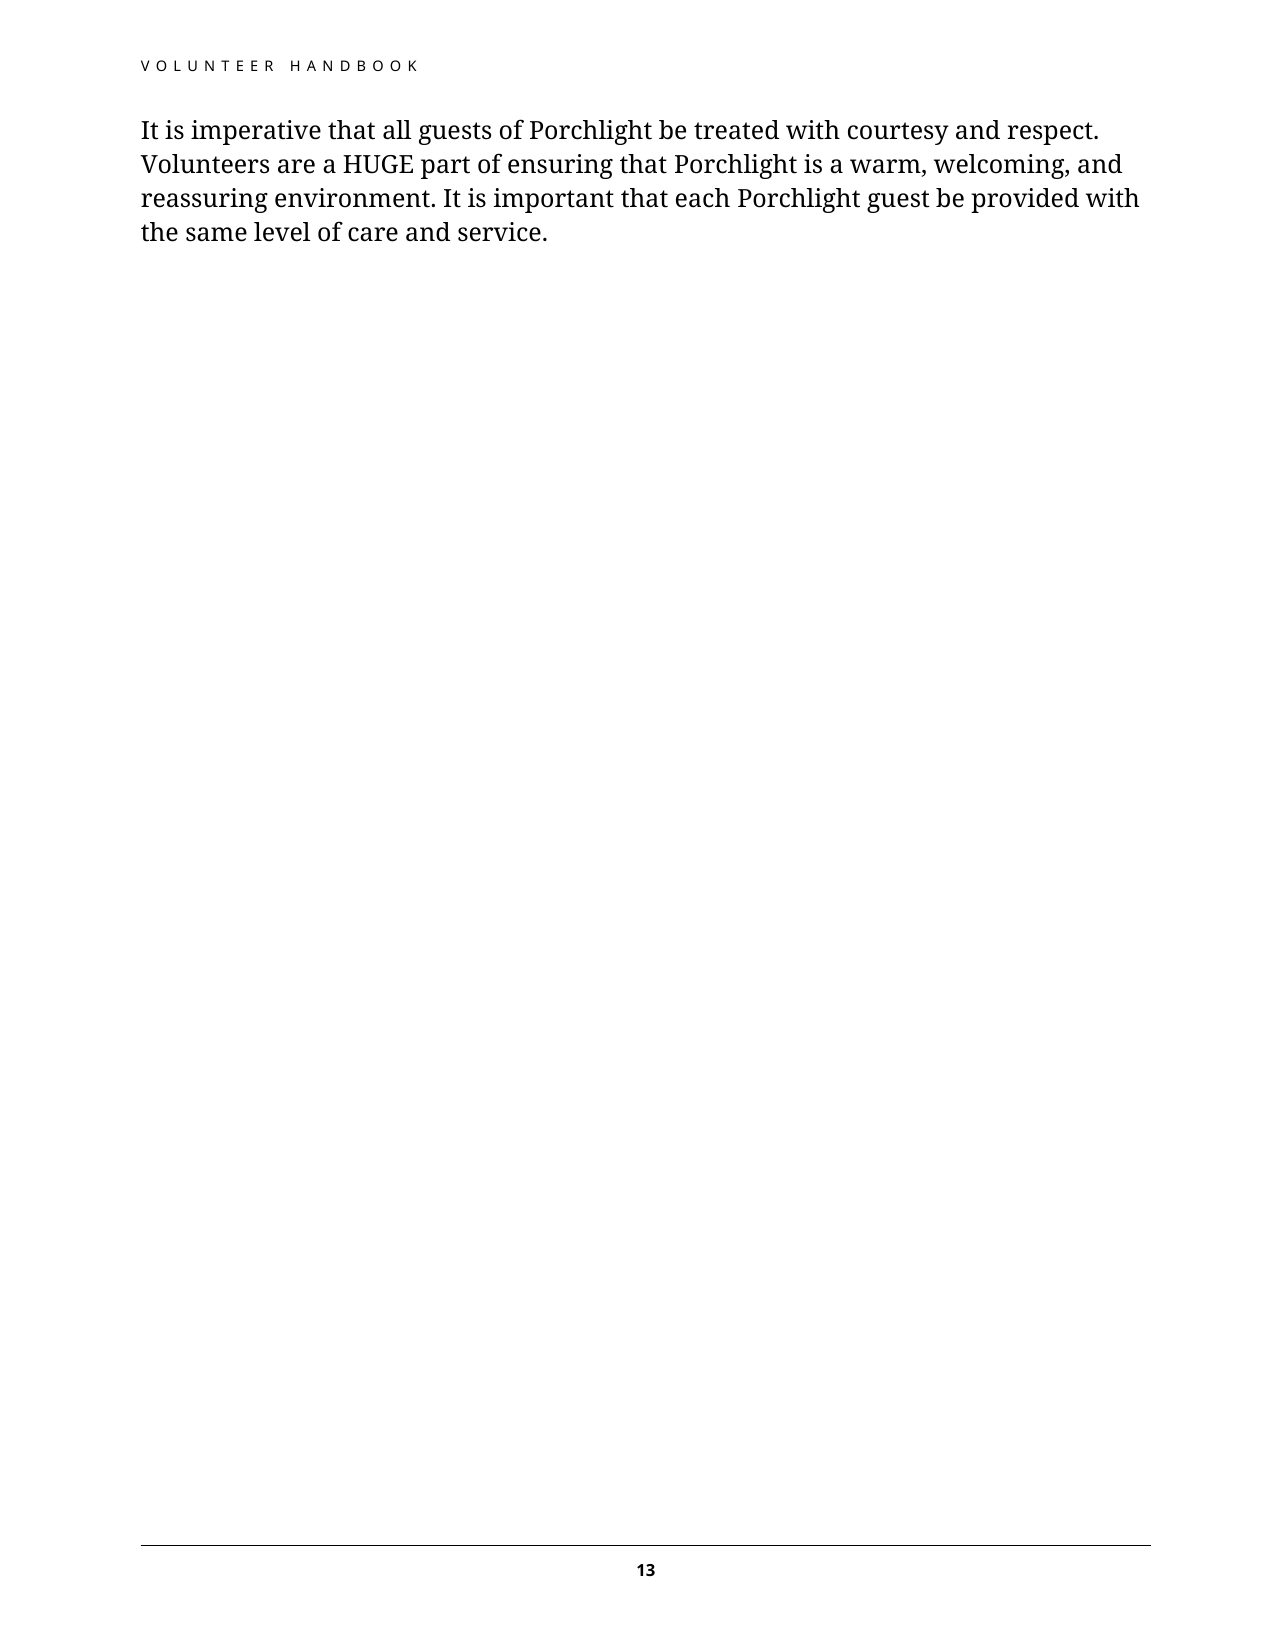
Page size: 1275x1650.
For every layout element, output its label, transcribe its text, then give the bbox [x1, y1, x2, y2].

text It is imperative that all guests of Porchlight be treated with courtesy and respect. Volunteers are a HUGE part of ensuring that Porchlight is a warm, welcoming, and reassuring environment. It is important that each Porchlight guest be provided with the same level of care and service. [141, 112, 1151, 249]
